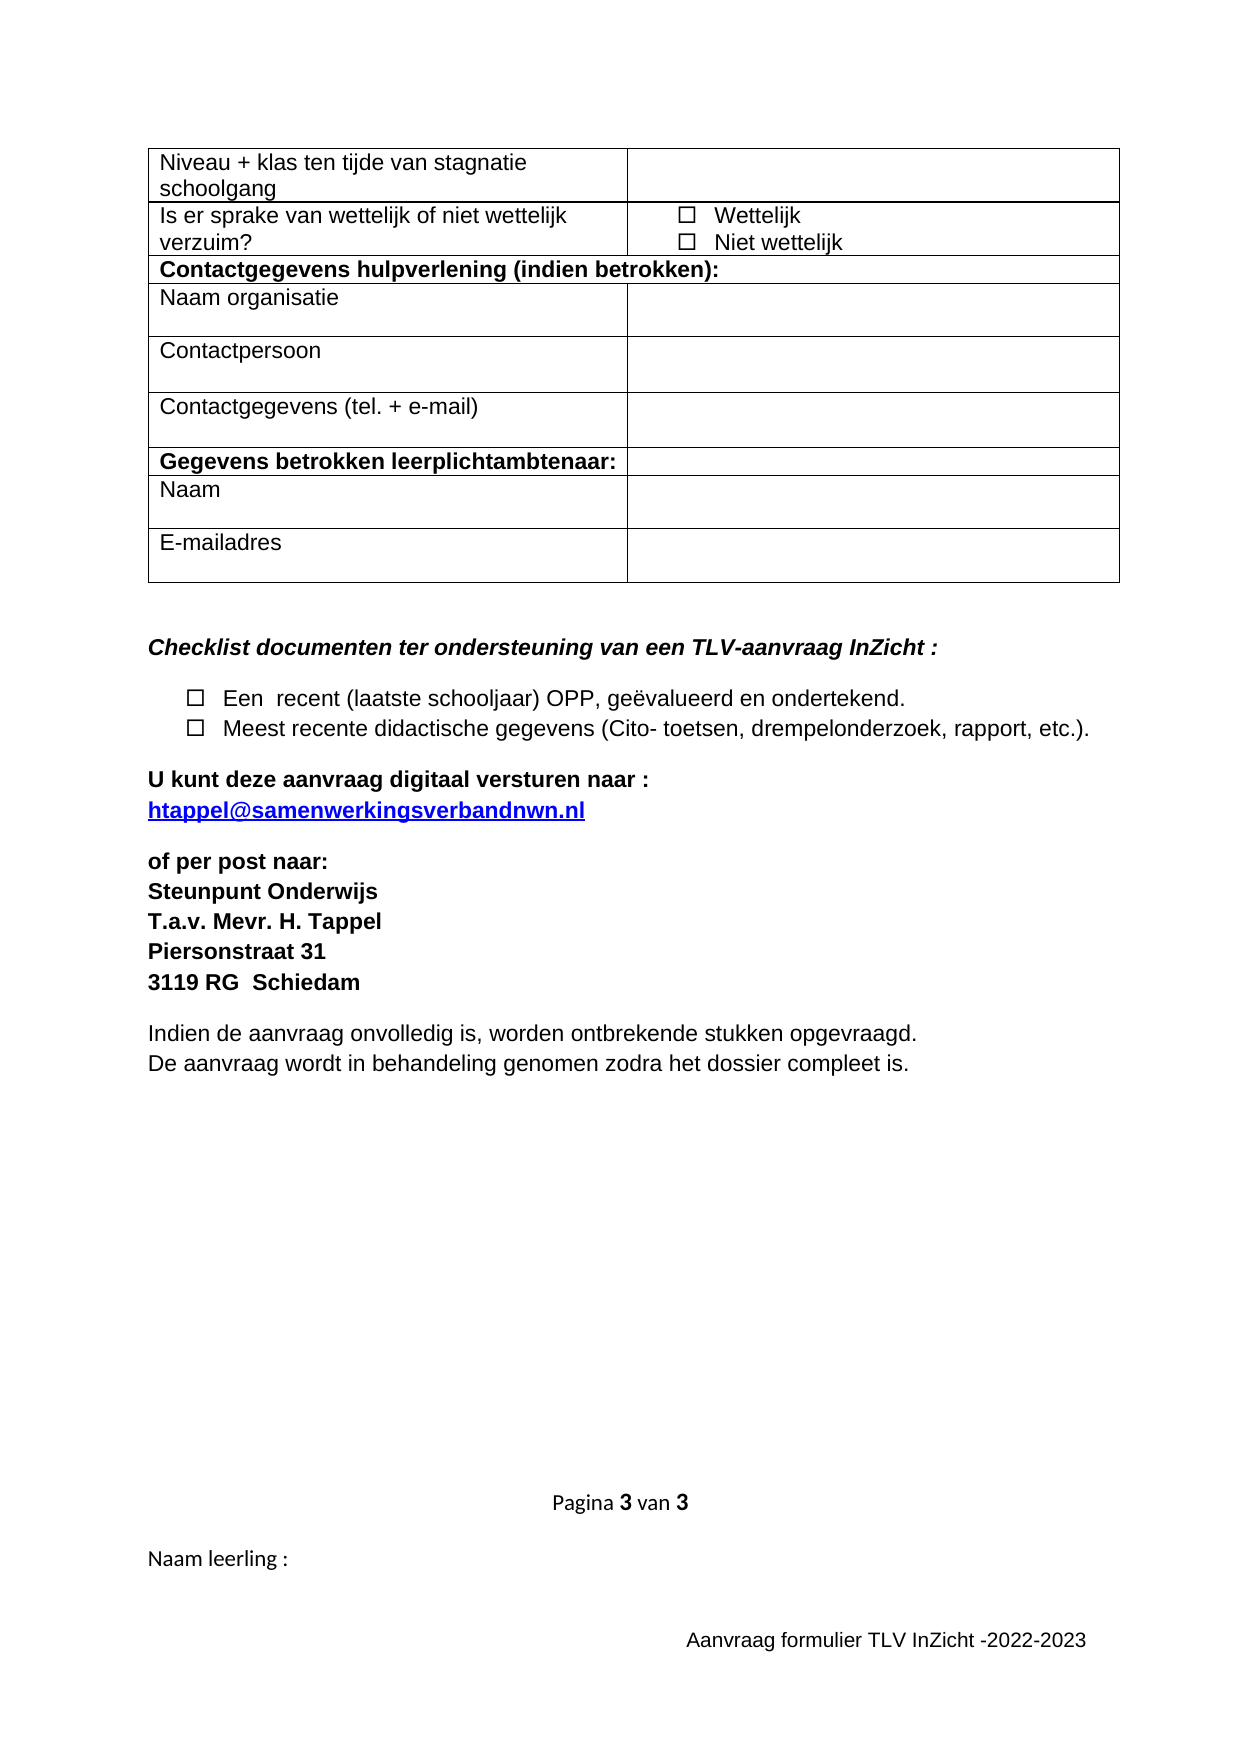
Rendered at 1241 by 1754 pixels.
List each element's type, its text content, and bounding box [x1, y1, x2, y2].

table_cell [628, 476, 1119, 528]
table_cell [628, 393, 1119, 447]
table_cell Contactgegevens hulpverlening (indien betrokken): [149, 256, 1119, 282]
table_cell Niveau + klas ten tijde van stagnatie schoolgang [149, 149, 627, 201]
table_cell [628, 529, 1119, 582]
table_cell Naam organisatie [149, 284, 627, 336]
table_cell Contactgegevens (tel. + e-mail) [149, 393, 627, 447]
text Checklist documenten ter ondersteuning van een TLV-aanvraag InZicht : [148, 634, 1093, 660]
text Indien de aanvraag onvolledig is, worden ontbrekende stukken opgevraagd. De aanvraag wordt in behandeling genomen zodra het dossier compleet is. [148, 1019, 1093, 1076]
table_cell Contactpersoon [149, 337, 627, 392]
table_cell Wettelijk Niet wettelijk [628, 203, 1119, 255]
table_cell [628, 448, 1119, 474]
list Meest recente didactische gegevens (Cito- toetsen, drempelonderzoek, rapport, etc.). [185, 715, 1093, 742]
list Een recent (laatste schooljaar) OPP, geëvalueerd en ondertekend. [185, 685, 1093, 711]
table_cell E-mailadres [149, 529, 627, 582]
table_cell [628, 149, 1119, 201]
table_cell [628, 284, 1119, 336]
table_cell [628, 337, 1119, 392]
table_cell Gegevens betrokken leerplichtambtenaar: [149, 448, 627, 474]
table_cell Naam [149, 476, 627, 528]
text of per post naar: Steunpunt Onderwijs T.a.v. Mevr. H. Tappel Piersonstraat 31 3119 RG Schiedam [148, 848, 1093, 995]
table_cell Is er sprake van wettelijk of niet wettelijk verzuim? [149, 203, 627, 255]
text U kunt deze aanvraag digitaal versturen naar : htappel@samenwerkingsverbandnwn.nl [148, 766, 1093, 823]
